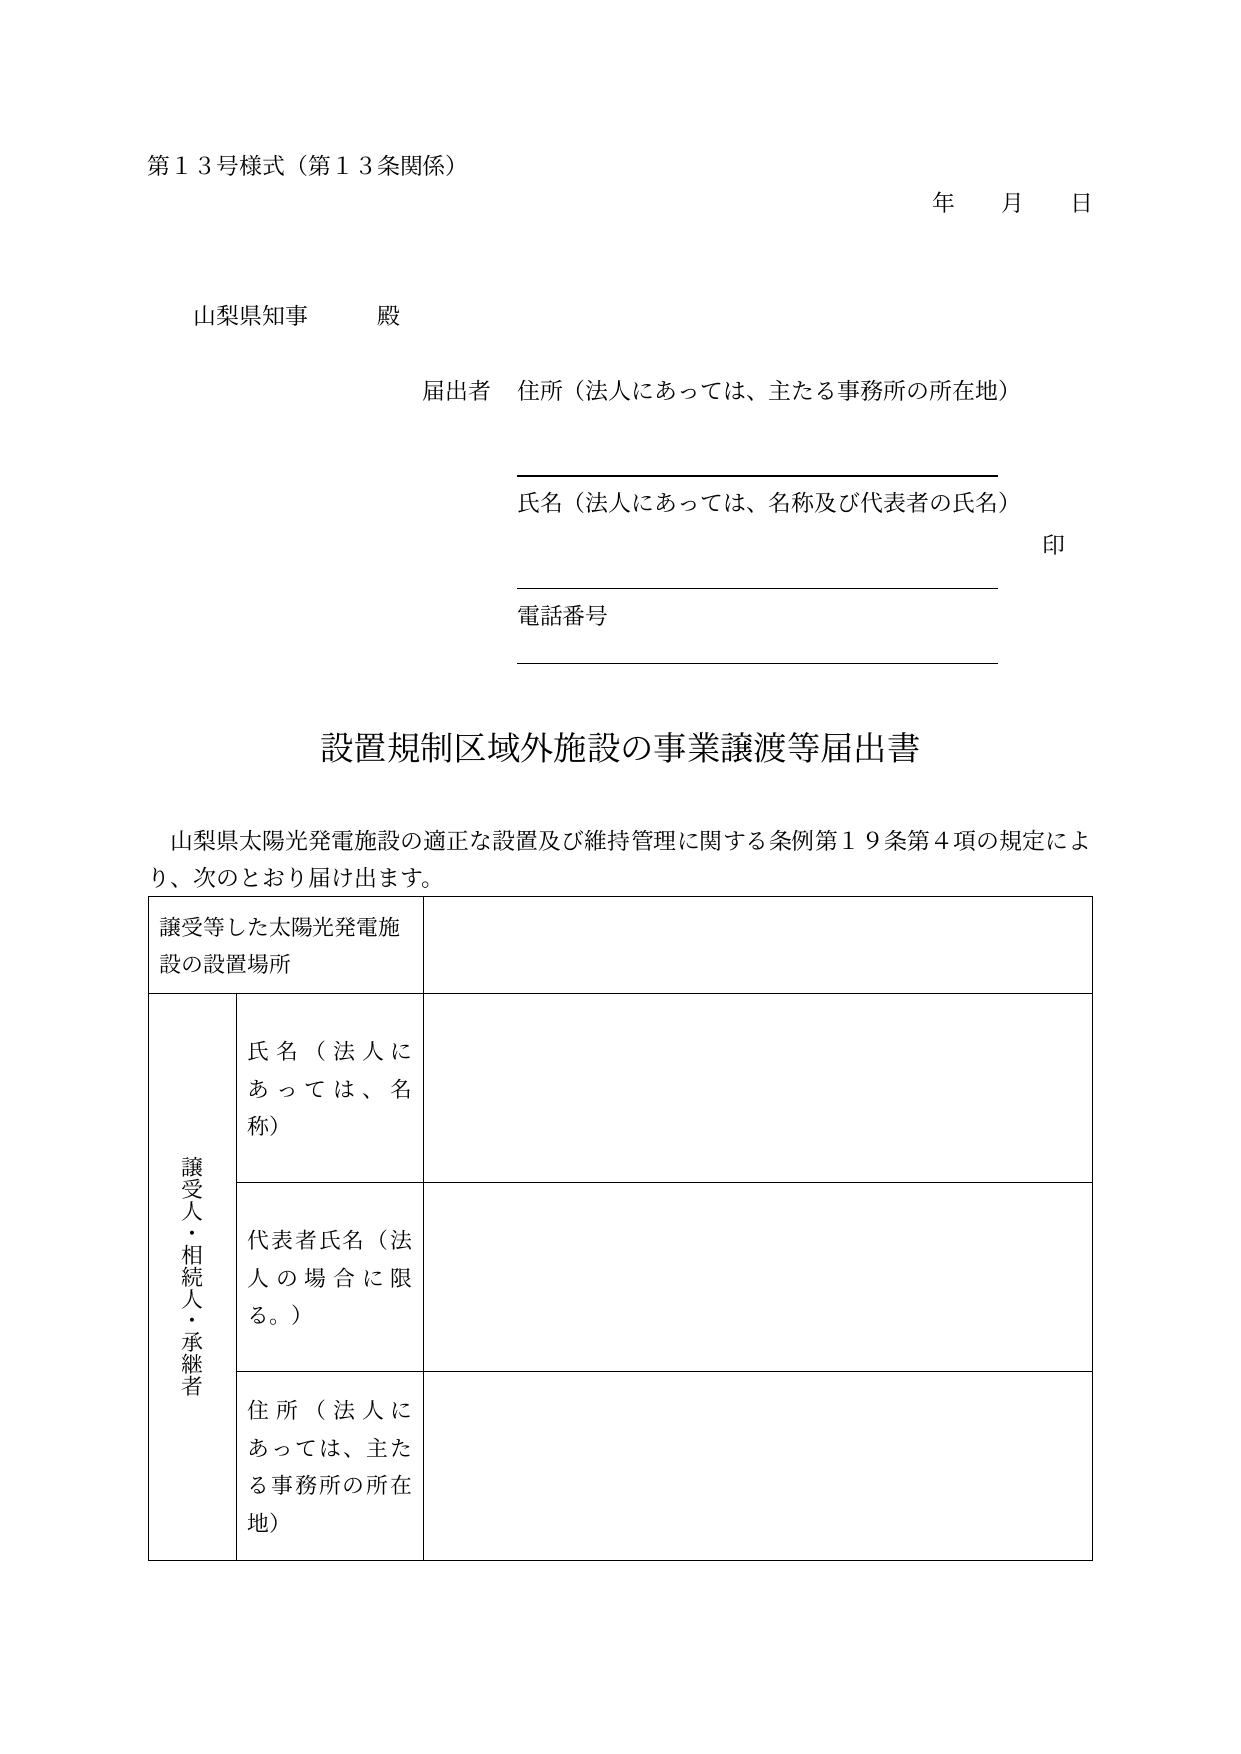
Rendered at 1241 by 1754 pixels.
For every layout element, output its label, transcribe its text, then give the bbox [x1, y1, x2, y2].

table_cell [424, 1183, 1092, 1371]
text 山梨県知事 殿 [148, 296, 1092, 333]
table_cell 住所（法人にあっては、主たる事務所の所在地） [237, 1372, 423, 1559]
table_cell [424, 1372, 1092, 1559]
table_cell 譲受人・相続人・承継者 [149, 994, 236, 1559]
text 電話番号 [148, 596, 1034, 633]
table_header [424, 897, 1092, 993]
text 山梨県太陽光発電施設の適正な設置及び維持管理に関する条例第１９条第４項の規定により、次のとおり届け出ます。 [148, 821, 1092, 896]
table_cell [424, 994, 1092, 1182]
text 届出者 住所（法人にあっては、主たる事務所の所在地） [148, 371, 1094, 408]
text 氏名（法人にあっては、名称及び代表者の氏名） [148, 483, 1034, 521]
text 年 月 日 [148, 183, 1092, 221]
text 第１３号様式（第１３条関係） [148, 146, 1092, 183]
text 設置規制区域外施設の事業譲渡等届出書 [148, 708, 1092, 783]
table_cell 氏名（法人にあっては、名称） [237, 994, 423, 1182]
table_header 譲受等した太陽光発電施設の設置場所 [149, 897, 423, 993]
table_cell 代表者氏名（法人の場合に限る。） [237, 1183, 423, 1371]
